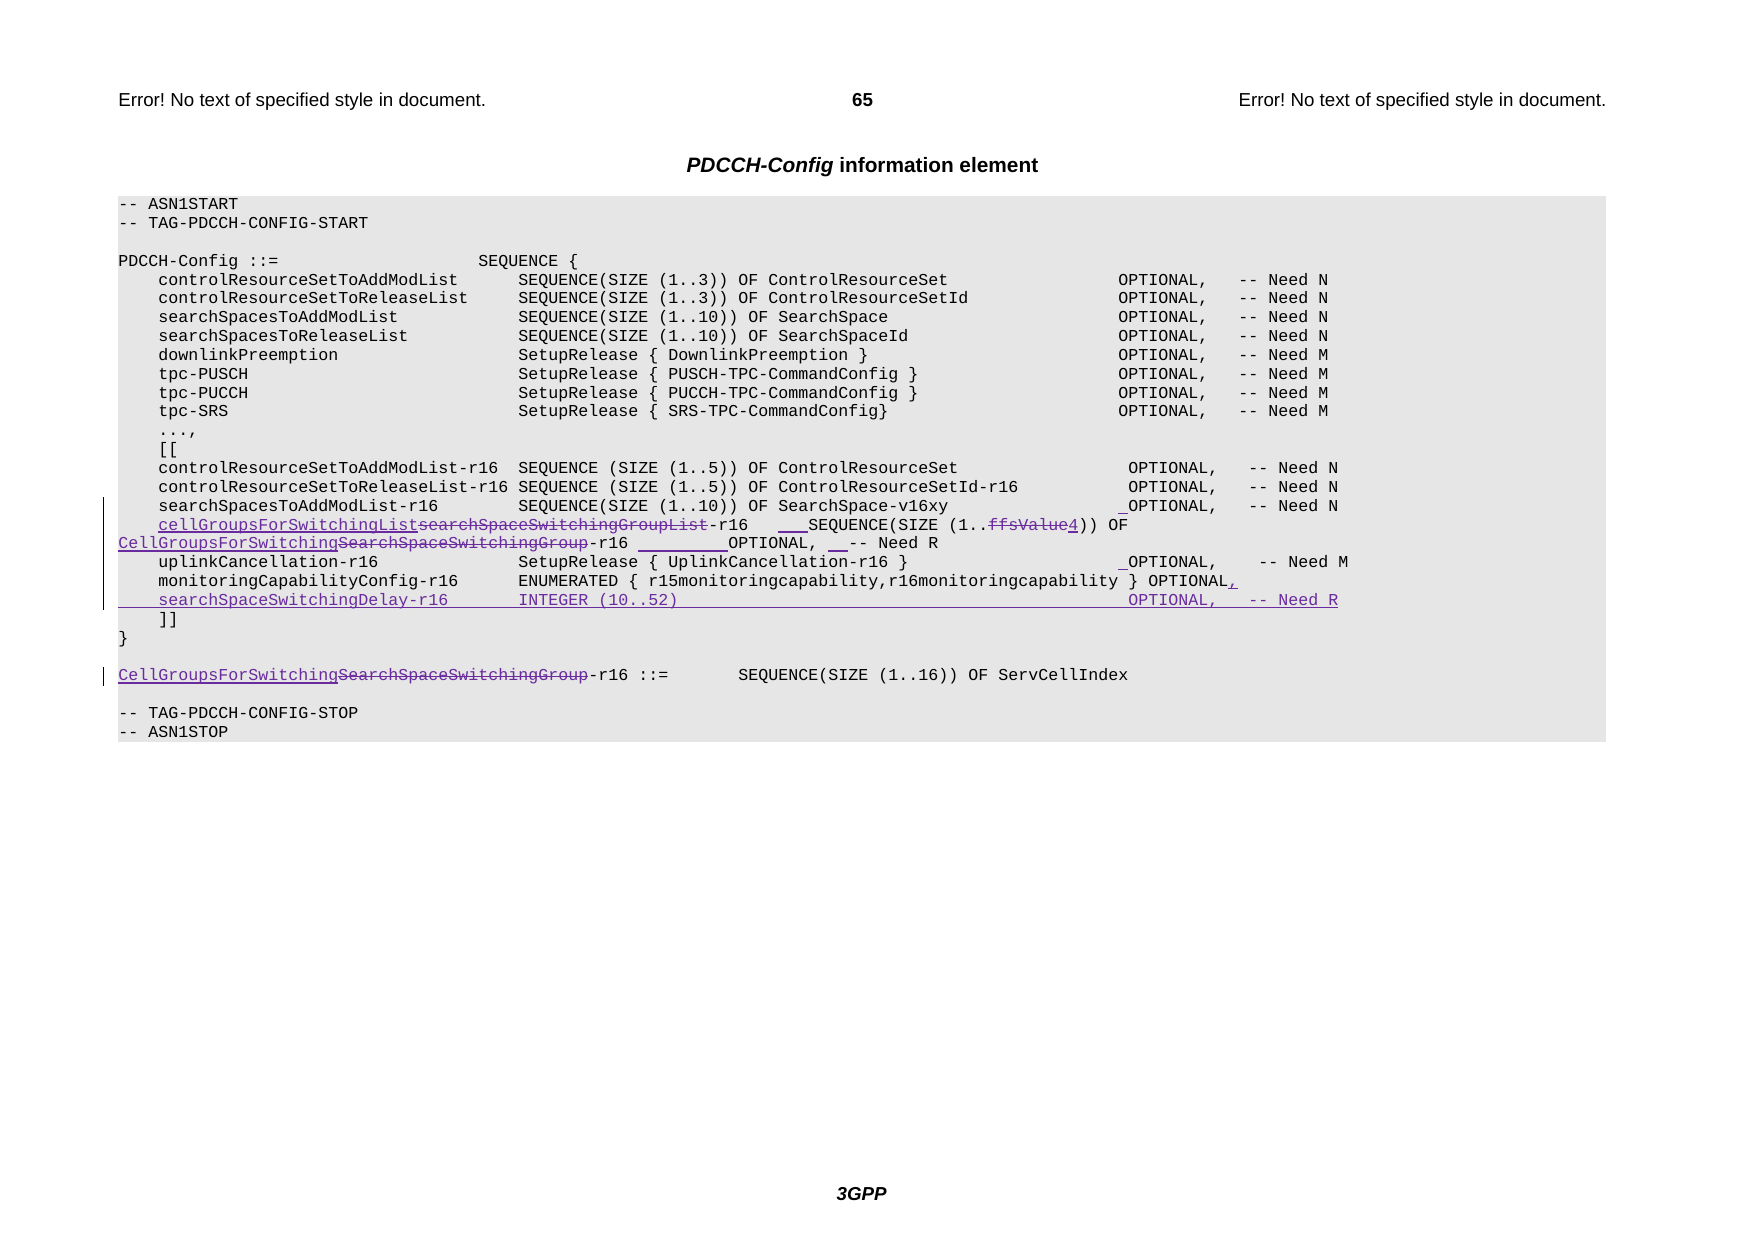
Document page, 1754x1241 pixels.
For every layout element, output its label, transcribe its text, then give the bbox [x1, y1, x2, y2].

text uplinkCancellation-r16 SetupRelease { UplinkCancellation-r16 } OPTIONAL, -- Need M [118, 554, 1606, 573]
text controlResourceSetToAddModList SEQUENCE(SIZE (1..3)) OF ControlResourceSet OPTIONAL, -- Need N [118, 271, 1606, 290]
text tpc-PUCCH SetupRelease { PUCCH-TPC-CommandConfig } OPTIONAL, -- Need M [118, 384, 1606, 403]
text } [118, 629, 1606, 648]
text ..., [118, 422, 1606, 441]
text PDCCH-Config ::= SEQUENCE { [118, 252, 1606, 271]
text ]] [118, 610, 1606, 629]
text [[ [118, 441, 1606, 459]
text controlResourceSetToReleaseList-r16 SEQUENCE (SIZE (1..5)) OF ControlResourceSetId-r16 OPTIONAL, -- Need N [118, 478, 1606, 497]
text searchSpacesToAddModList SEQUENCE(SIZE (1..10)) OF SearchSpace OPTIONAL, -- Need N [118, 309, 1606, 328]
text tpc-PUSCH SetupRelease { PUSCH-TPC-CommandConfig } OPTIONAL, -- Need M [118, 365, 1606, 384]
text searchSpacesToAddModList-r16 SEQUENCE(SIZE (1..10)) OF SearchSpace-v16xy OPTIONAL, -- Need N [118, 497, 1606, 516]
text controlResourceSetToAddModList-r16 SEQUENCE (SIZE (1..5)) OF ControlResourceSet OPTIONAL, -- Need N [118, 459, 1606, 478]
text -- ASN1STOP [118, 723, 1606, 742]
text PDCCH-Config information element [118, 153, 1606, 177]
text searchSpacesToReleaseList SEQUENCE(SIZE (1..10)) OF SearchSpaceId OPTIONAL, -- Need N [118, 328, 1606, 346]
text controlResourceSetToReleaseList SEQUENCE(SIZE (1..3)) OF ControlResourceSetId OPTIONAL, -- Need N [118, 290, 1606, 309]
text -- TAG-PDCCH-CONFIG-START [118, 214, 1606, 233]
text tpc-SRS SetupRelease { SRS-TPC-CommandConfig} OPTIONAL, -- Need M [118, 403, 1606, 422]
text -- TAG-PDCCH-CONFIG-STOP [118, 705, 1606, 723]
text -- ASN1START [118, 196, 1606, 214]
text monitoringCapabilityConfig-r16 ENUMERATED { r15monitoringcapability,r16monitoringcapability } OPTIONAL [118, 573, 1606, 592]
text -r16 SEQUENCE(SIZE (1..)) OF -r16 OPTIONAL, -- Need R [118, 516, 1606, 554]
text downlinkPreemption SetupRelease { DownlinkPreemption } OPTIONAL, -- Need M [118, 346, 1606, 365]
text -r16 ::= SEQUENCE(SIZE (1..16)) OF ServCellIndex [118, 667, 1606, 686]
